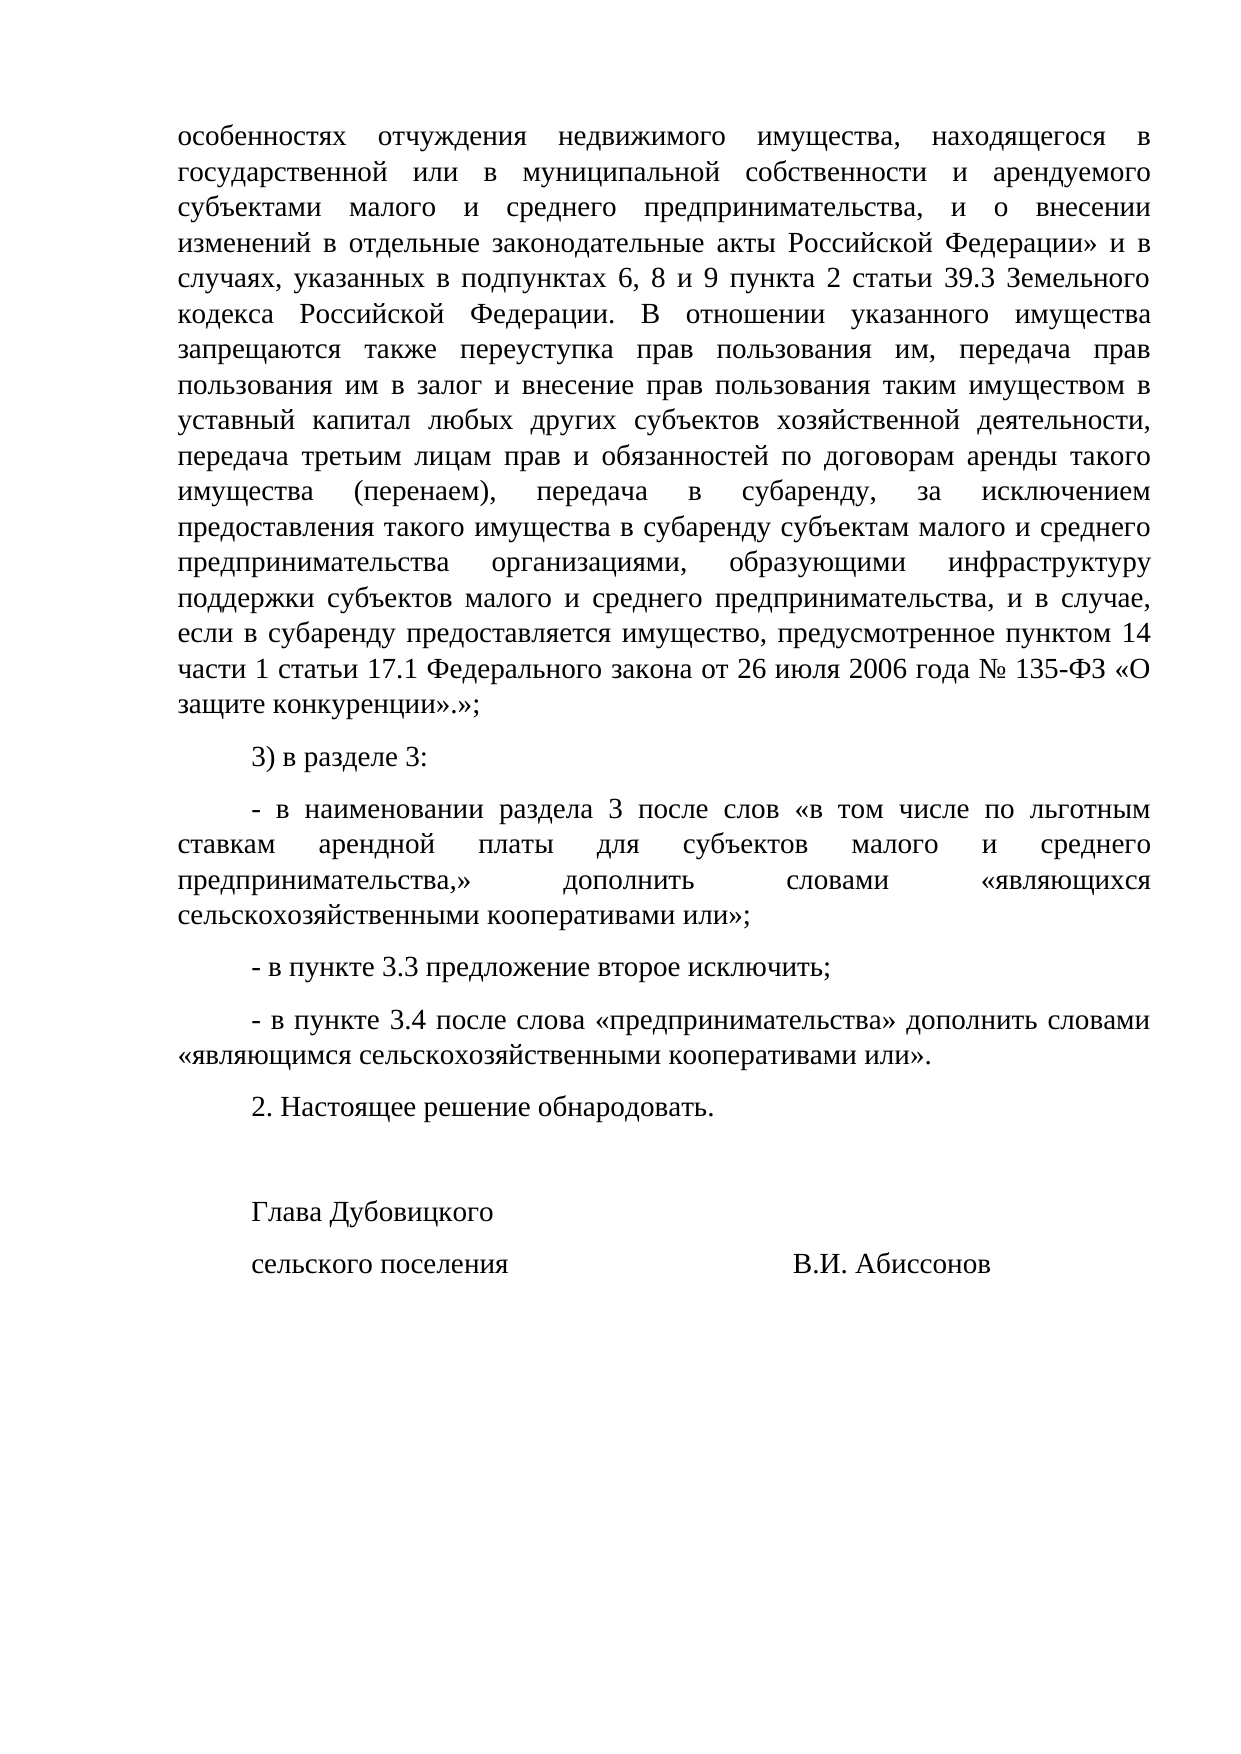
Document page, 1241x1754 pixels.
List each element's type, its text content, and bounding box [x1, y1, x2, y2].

text - в пункте 3.4 после слова «предпринимательства» дополнить словами «являющимся сельскохозяйственными кооперативами или». [177, 1002, 1152, 1071]
text - в наименовании раздела 3 после слов «в том числе по льготным ставкам арендной платы для субъектов малого и среднего предпринимательства,» дополнить словами «являющихся сельскохозяйственными кооперативами или»; [177, 791, 1152, 931]
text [177, 118, 1152, 720]
text 2. Настоящее решение обнародовать. [177, 1089, 1152, 1123]
text Глава Дубовицкого [177, 1194, 1152, 1227]
text 3) в разделе 3: [177, 739, 1152, 772]
text сельского поселения В.И. Абиссонов [177, 1246, 1152, 1279]
text - в пункте 3.3 предложение второе исключить; [177, 949, 1152, 983]
